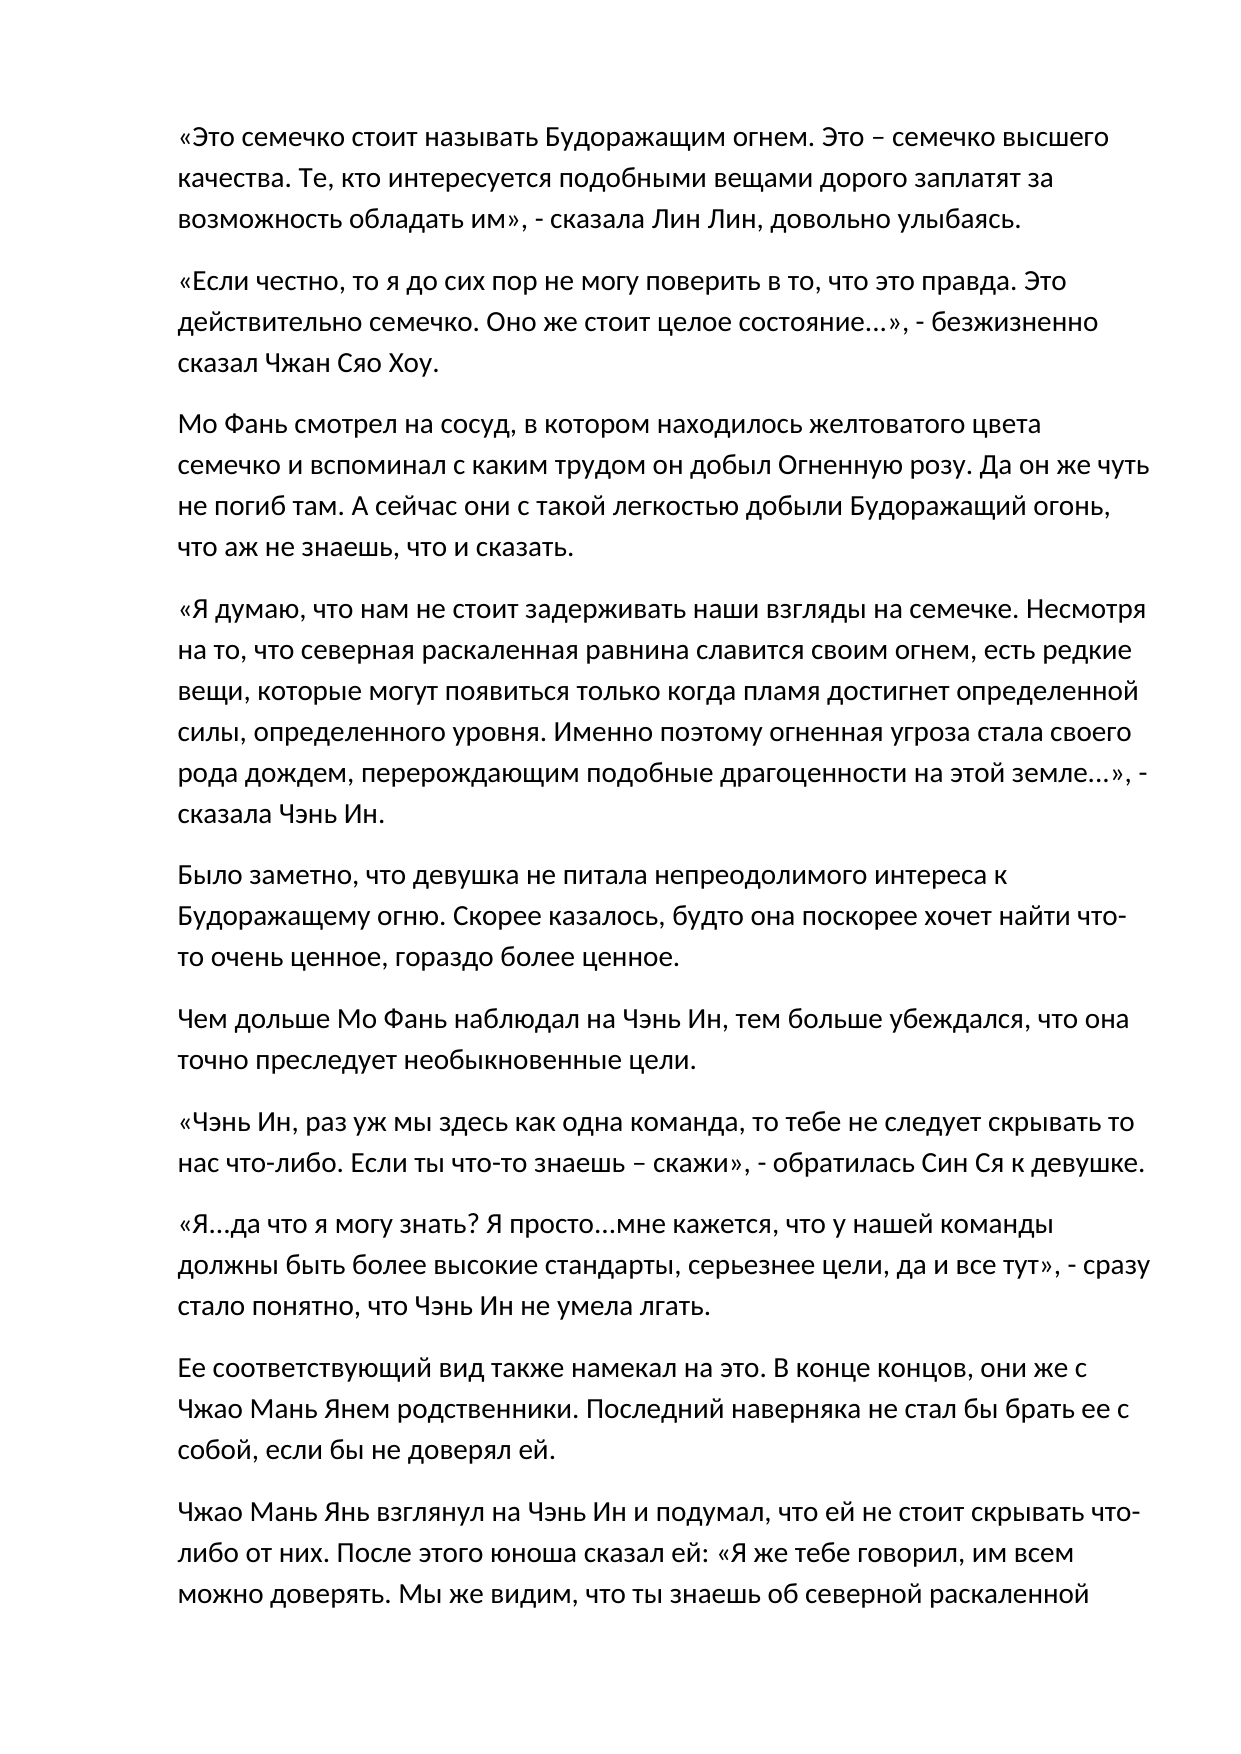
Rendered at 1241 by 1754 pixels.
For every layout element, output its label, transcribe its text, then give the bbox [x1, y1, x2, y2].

text Чем дольше Мо Фань наблюдал на Чэнь Ин, тем больше убеждался, что она точно преследует необыкновенные цели. [177, 1000, 1152, 1077]
text «Если честно, то я до сих пор не могу поверить в то, что это правда. Это действительно семечко. Оно же стоит целое состояние...», - безжизненно сказал Чжан Сяо Хоу. [177, 262, 1152, 379]
text Ее соответствующий вид также намекал на это. В конце концов, они же с Чжао Мань Янем родственники. Последний наверняка не стал бы брать ее с собой, если бы не доверял ей. [177, 1349, 1152, 1467]
text «Я думаю, что нам не стоит задерживать наши взгляды на семечке. Несмотря на то, что северная раскаленная равнина славится своим огнем, есть редкие вещи, которые могут появиться только когда пламя достигнет определенной силы, определенного уровня. Именно поэтому огненная угроза стала своего рода дождем, перерождающим подобные драгоценности на этой земле...», - сказала Чэнь Ин. [177, 590, 1152, 830]
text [177, 1493, 1152, 1610]
text «Это семечко стоит называть Будоражащим огнем. Это – семечко высшего качества. Те, кто интересуется подобными вещами дорого заплатят за возможность обладать им», - сказала Лин Лин, довольно улыбаясь. [177, 118, 1152, 236]
text Было заметно, что девушка не питала непреодолимого интереса к Будоражащему огню. Скорее казалось, будто она поскорее хочет найти что-то очень ценное, гораздо более ценное. [177, 856, 1152, 974]
text «Я...да что я могу знать? Я просто...мне кажется, что у нашей команды должны быть более высокие стандарты, серьезнее цели, да и все тут», - сразу стало понятно, что Чэнь Ин не умела лгать. [177, 1206, 1152, 1323]
text «Чэнь Ин, раз уж мы здесь как одна команда, то тебе не следует скрывать то нас что-либо. Если ты что-то знаешь – скажи», - обратилась Син Ся к девушке. [177, 1103, 1152, 1179]
text Мо Фань смотрел на сосуд, в котором находилось желтоватого цвета семечко и вспоминал с каким трудом он добыл Огненную розу. Да он же чуть не погиб там. А сейчас они с такой легкостью добыли Будоражащий огонь, что аж не знаешь, что и сказать. [177, 405, 1152, 564]
